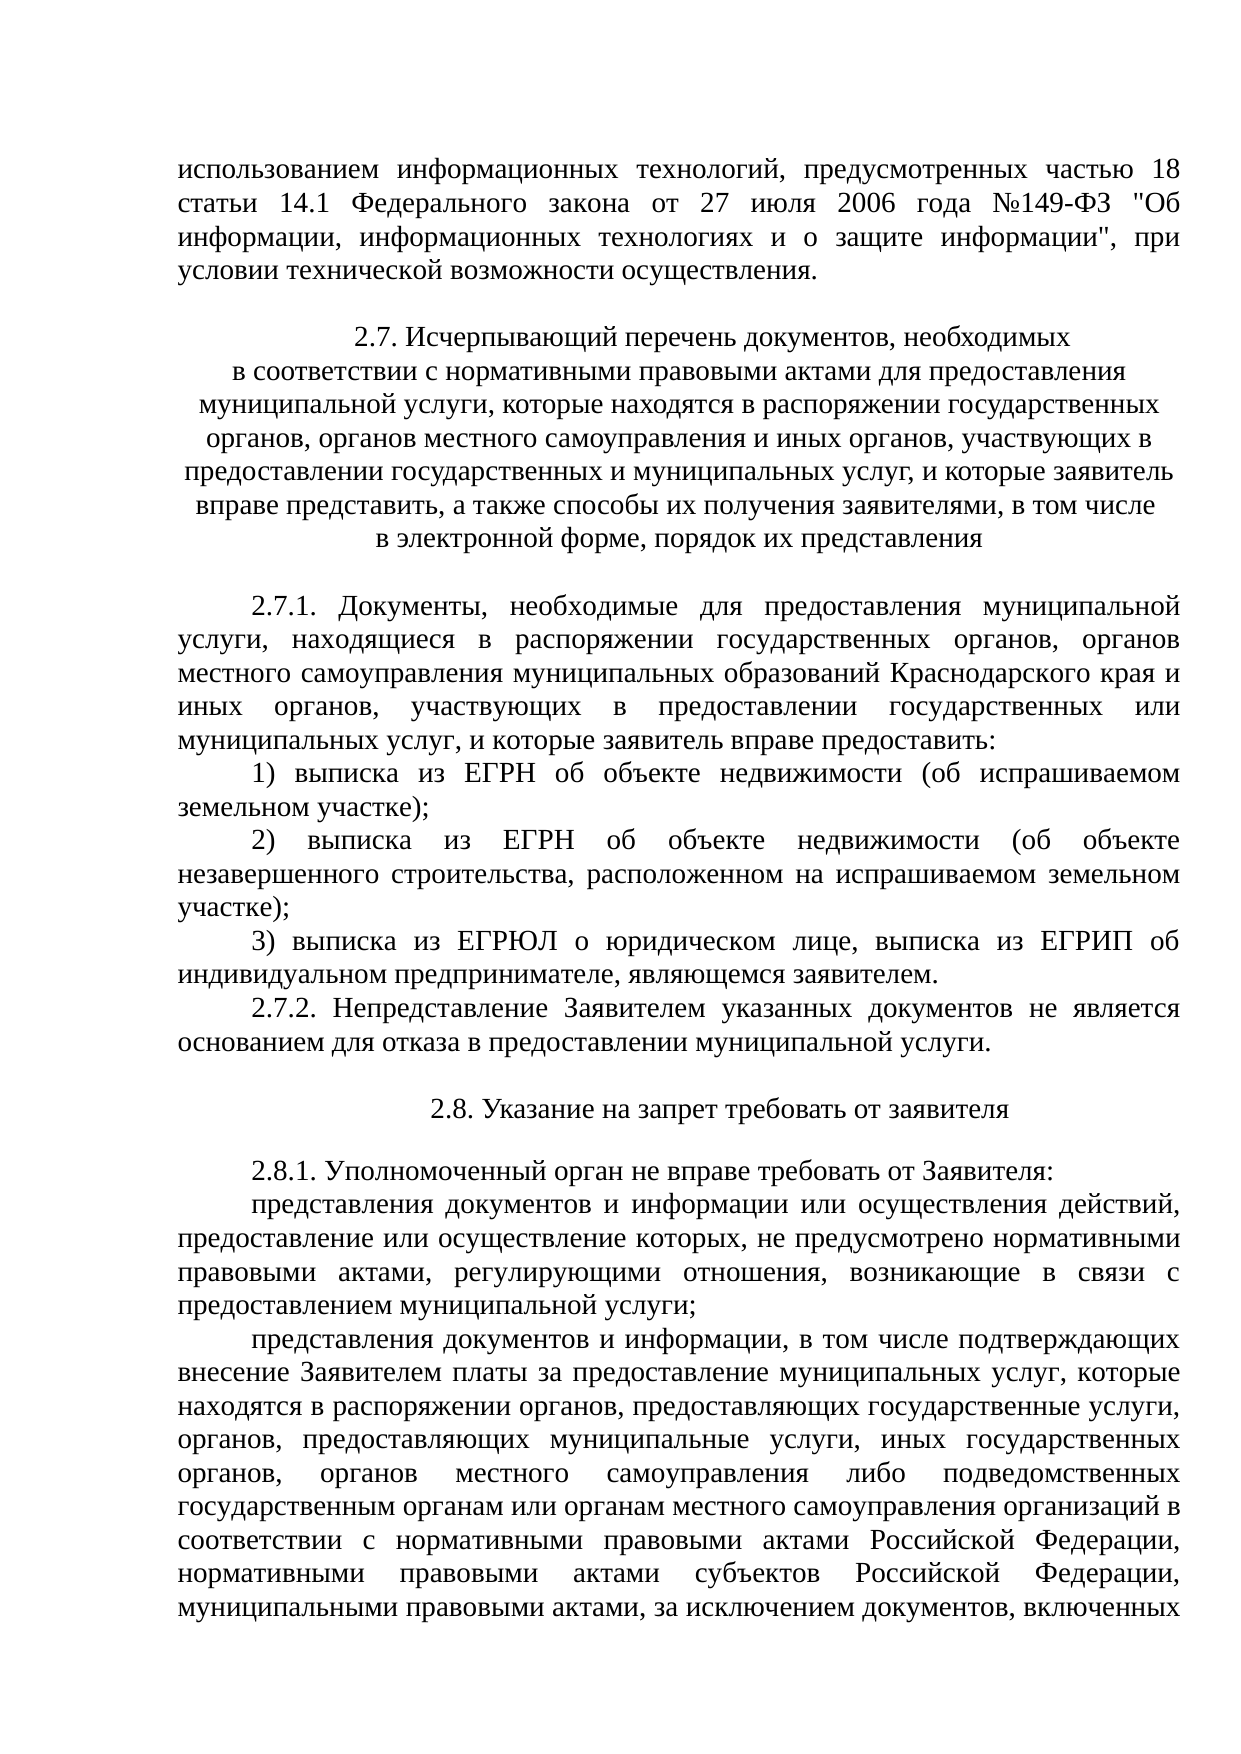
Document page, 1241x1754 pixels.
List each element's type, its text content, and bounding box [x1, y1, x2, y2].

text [177, 152, 1181, 286]
text 1) выписка из ЕГРН об объекте недвижимости (об испрашиваемом земельном участке); [177, 755, 1181, 822]
text 3) выписка из ЕГРЮЛ о юридическом лице, выписка из ЕГРИП об индивидуальном предпринимателе, являющемся заявителем. [177, 923, 1181, 990]
text 2.8. Указание на запрет требовать от заявителя [177, 1091, 1181, 1124]
text 2.7. Исчерпывающий перечень документов, необходимых в соответствии с нормативными правовыми актами для предоставления муниципальной услуги, которые находятся в распоряжении государственных органов, органов местного самоуправления и иных органов, участвующих в предоставлении государственных и муниципальных услуг, и которые заявитель вправе представить, а также способы их получения заявителями, в том числе в электронной форме, порядок их представления [177, 319, 1181, 554]
text 2.7.1. Документы, необходимые для предоставления муниципальной услуги, находящиеся в распоряжении государственных органов, органов местного самоуправления муниципальных образований Краснодарского края и иных органов, участвующих в предоставлении государственных или муниципальных услуг, и которые заявитель вправе предоставить: [177, 588, 1181, 755]
text представления документов и информации или осуществления действий, предоставление или осуществление которых, не предусмотрено нормативными правовыми актами, регулирующими отношения, возникающие в связи с предоставлением муниципальной услуги; [177, 1187, 1181, 1321]
text 2) выписка из ЕГРН об объекте недвижимости (об объекте незавершенного строительства, расположенном на испрашиваемом земельном участке); [177, 822, 1181, 923]
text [177, 1321, 1181, 1623]
text 2.7.2. Непредставление Заявителем указанных документов не является основанием для отказа в предоставлении муниципальной услуги. [177, 990, 1181, 1057]
text 2.8.1. Уполномоченный орган не вправе требовать от Заявителя: [177, 1153, 1181, 1187]
